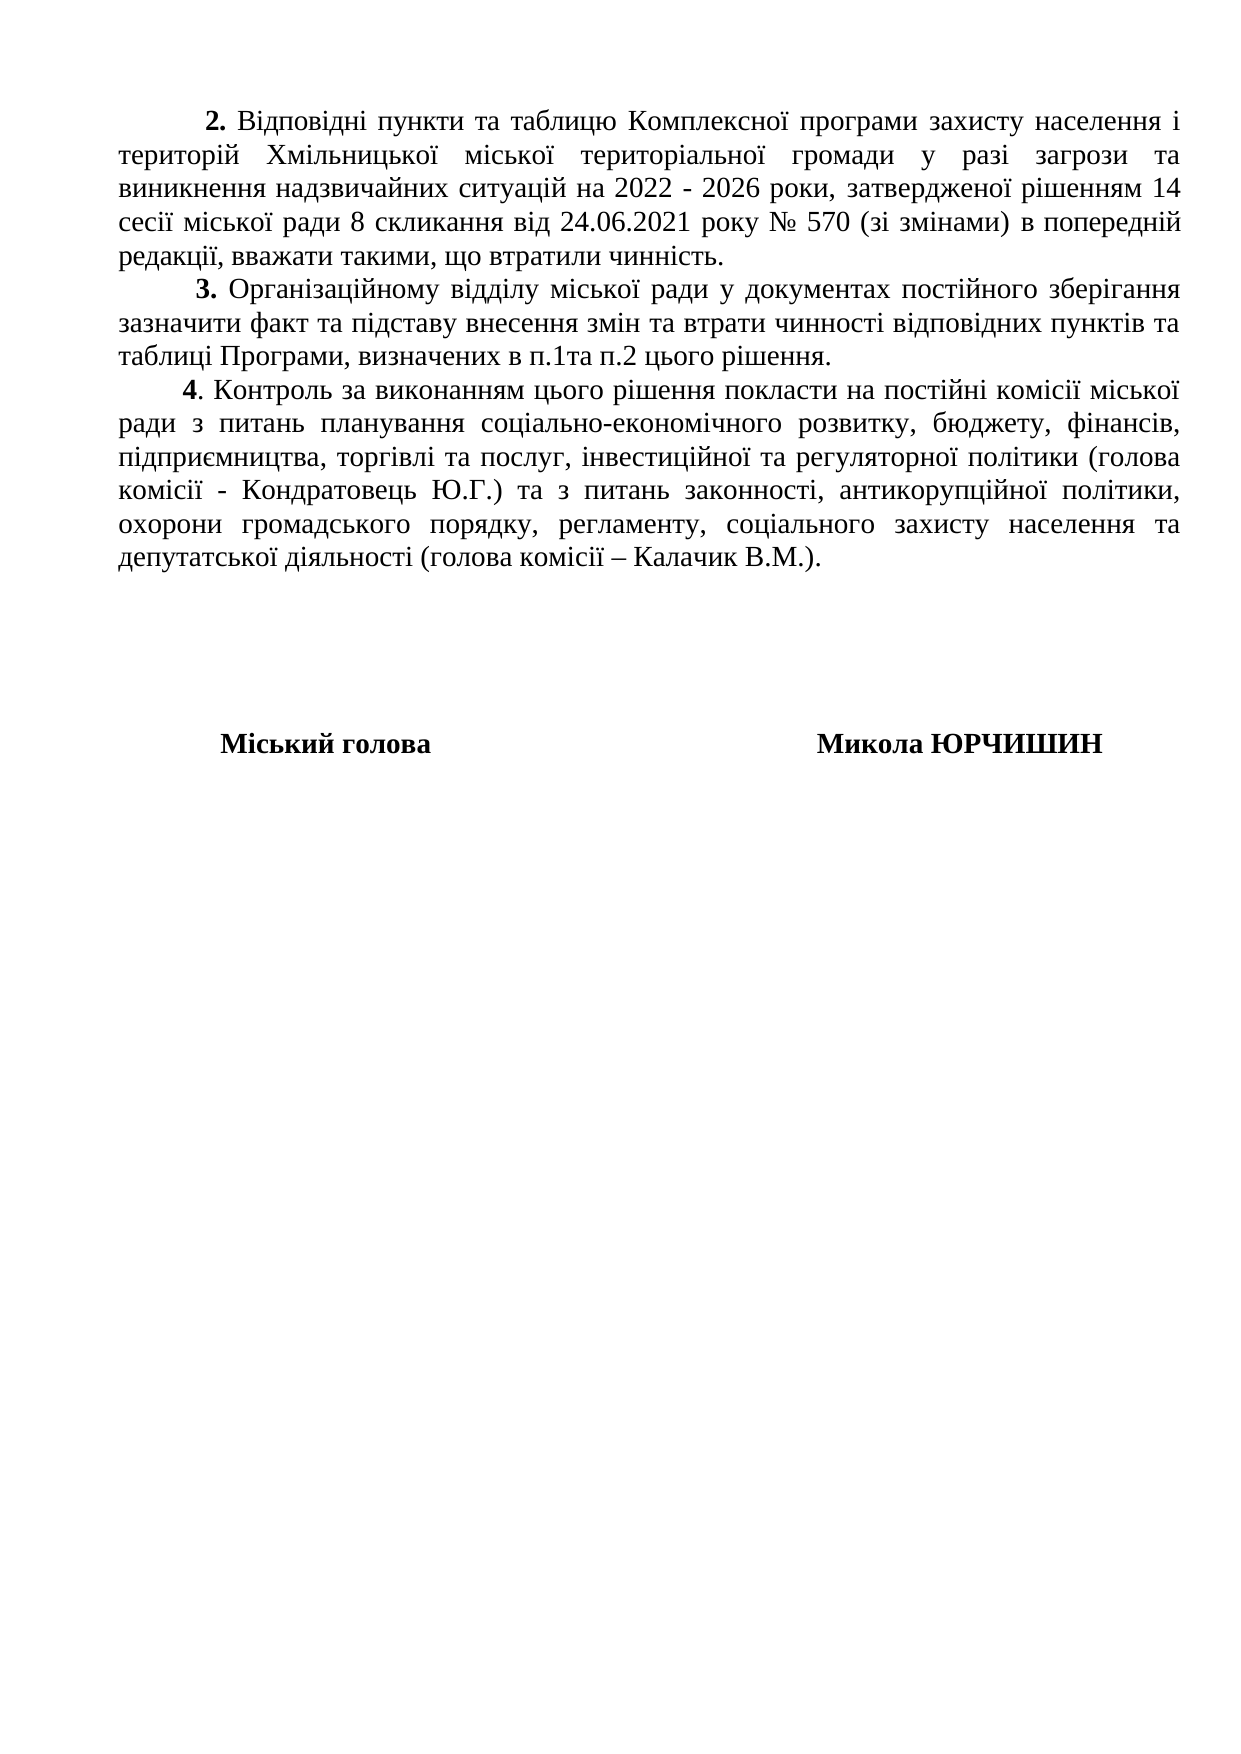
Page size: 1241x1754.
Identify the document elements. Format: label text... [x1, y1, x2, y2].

text Міський голова Микола ЮРЧИШИН [118, 726, 1181, 759]
text 2. Відповідні пункти та таблицю Комплексної програми захисту населення і територій Хмільницької міської територіальної громади у разі загрози та виникнення надзвичайних ситуацій на 2022 - 2026 роки, затвердженої рішенням 14 сесії міської ради 8 скликання від 24.06.2021 року № 570 (зі змінами) в попередній редакції, вважати такими, що втратили чинність. [118, 103, 1181, 271]
text 3. Організаційному відділу міської ради у документах постійного зберігання зазначити факт та підставу внесення змін та втрати чинності відповідних пунктів та таблиці Програми, визначених в п.1та п.2 цього рішення. [118, 271, 1181, 372]
text 4. Контроль за виконанням цього рішення покласти на постійні комісії міської ради з питань планування соціально-економічного розвитку, бюджету, фінансів, підприємництва, торгівлі та послуг, інвестиційної та регуляторної політики (голова комісії - Кондратовець Ю.Г.) та з питань законності, антикорупційної політики, охорони громадського порядку, регламенту, соціального захисту населення та депутатської діяльності (голова комісії – Калачик В.М.). [118, 372, 1181, 573]
